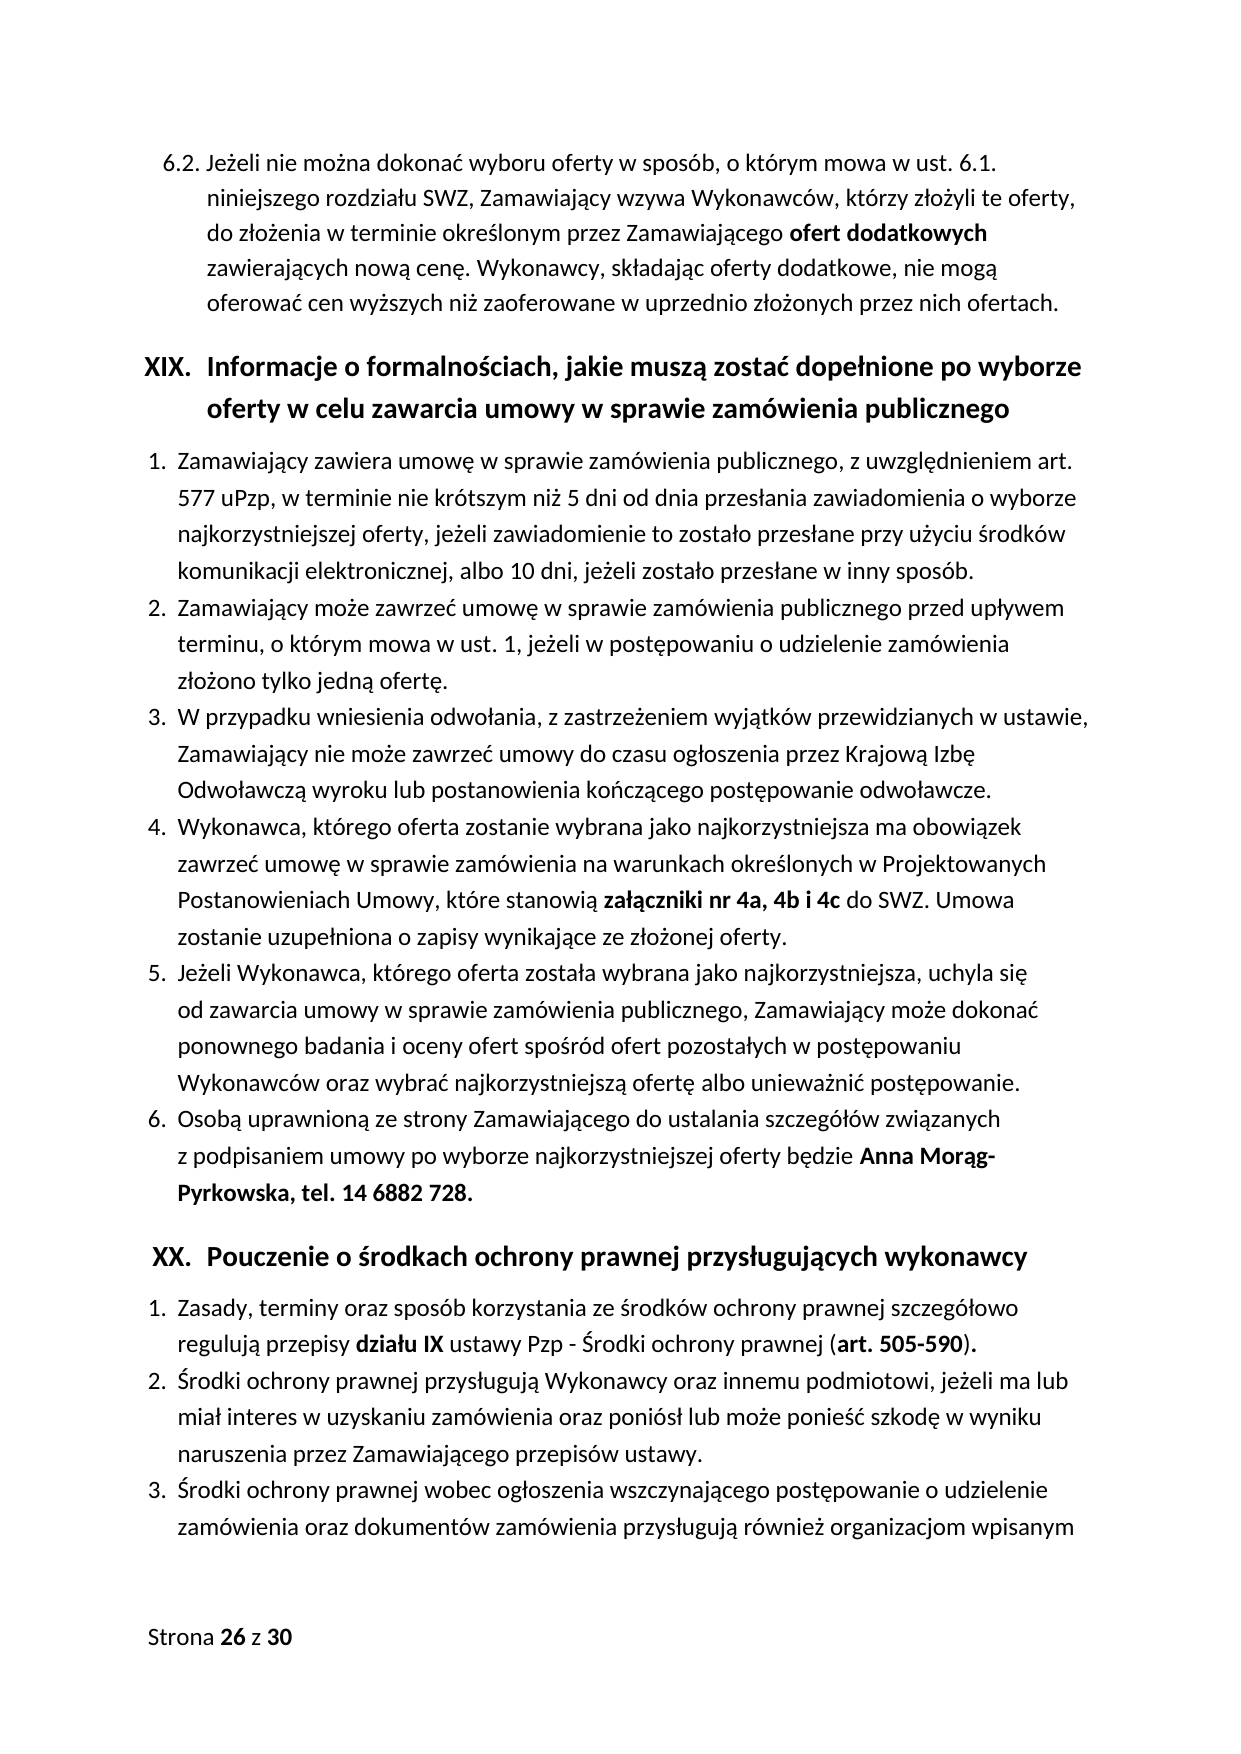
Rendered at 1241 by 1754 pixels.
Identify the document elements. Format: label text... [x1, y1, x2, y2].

list Osobą uprawnioną ze strony Zamawiającego do ustalania szczegółów związanych z podpisaniem umowy po wyborze najkorzystniejszej oferty będzie Anna Morąg-Pyrkowska, tel. 14 6882 728. [148, 1104, 1093, 1207]
list Środki ochrony prawnej przysługują Wykonawcy oraz innemu podmiotowi, jeżeli ma lub miał interes w uzyskaniu zamówienia oraz poniósł lub może ponieść szkodę w wyniku naruszenia przez Zamawiającego przepisów ustawy. [148, 1365, 1090, 1468]
list Jeżeli Wykonawca, którego oferta została wybrana jako najkorzystniejsza, uchyla się od zawarcia umowy w sprawie zamówienia publicznego, Zamawiający może dokonać ponownego badania i oceny ofert spośród ofert pozostałych w postępowaniu Wykonawców oraz wybrać najkorzystniejszą ofertę albo unieważnić postępowanie. [148, 957, 1093, 1098]
subtitle Informacje o formalnościach, jakie muszą zostać dopełnione po wyborze oferty w celu zawarcia umowy w sprawie zamówienia publicznego [192, 348, 1093, 426]
text 6.2. Jeżeli nie można dokonać wyboru oferty w sposób, o którym mowa w ust. 6.1. niniejszego rozdziału SWZ, Zamawiający wzywa Wykonawców, którzy złożyli te oferty, do złożenia w terminie określonym przez Zamawiającego ofert dodatkowych zawierających nową cenę. Wykonawcy, składając oferty dodatkowe, nie mogą oferować cen wyższych niż zaoferowane w uprzednio złożonych przez nich ofertach. [162, 148, 1090, 318]
list Zamawiający zawiera umowę w sprawie zamówienia publicznego, z uwzględnieniem art. 577 uPzp, w terminie nie krótszym niż 5 dni od dnia przesłania zawiadomienia o wyborze najkorzystniejszej oferty, jeżeli zawiadomienie to zostało przesłane przy użyciu środków komunikacji elektronicznej, albo 10 dni, jeżeli zostało przesłane w inny sposób. [148, 446, 1093, 586]
list Zasady, terminy oraz sposób korzystania ze środków ochrony prawnej szczegółowo regulują przepisy działu IX ustawy Pzp - Środki ochrony prawnej (art. 505-590). [148, 1292, 1090, 1359]
list Zamawiający może zawrzeć umowę w sprawie zamówienia publicznego przed upływem terminu, o którym mowa w ust. 1, jeżeli w postępowaniu o udzielenie zamówienia złożono tylko jedną ofertę. [148, 592, 1093, 695]
subtitle Pouczenie o środkach ochrony prawnej przysługujących wykonawcy [192, 1238, 1093, 1274]
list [148, 1474, 1090, 1542]
list W przypadku wniesienia odwołania, z zastrzeżeniem wyjątków przewidzianych w ustawie, Zamawiający nie może zawrzeć umowy do czasu ogłoszenia przez Krajową Izbę Odwoławczą wyroku lub postanowienia kończącego postępowanie odwoławcze. [148, 701, 1093, 805]
list Wykonawca, którego oferta zostanie wybrana jako najkorzystniejsza ma obowiązek zawrzeć umowę w sprawie zamówienia na warunkach określonych w Projektowanych Postanowieniach Umowy, które stanowią załączniki nr 4a, 4b i 4c do SWZ. Umowa zostanie uzupełniona o zapisy wynikające ze złożonej oferty. [148, 811, 1093, 951]
